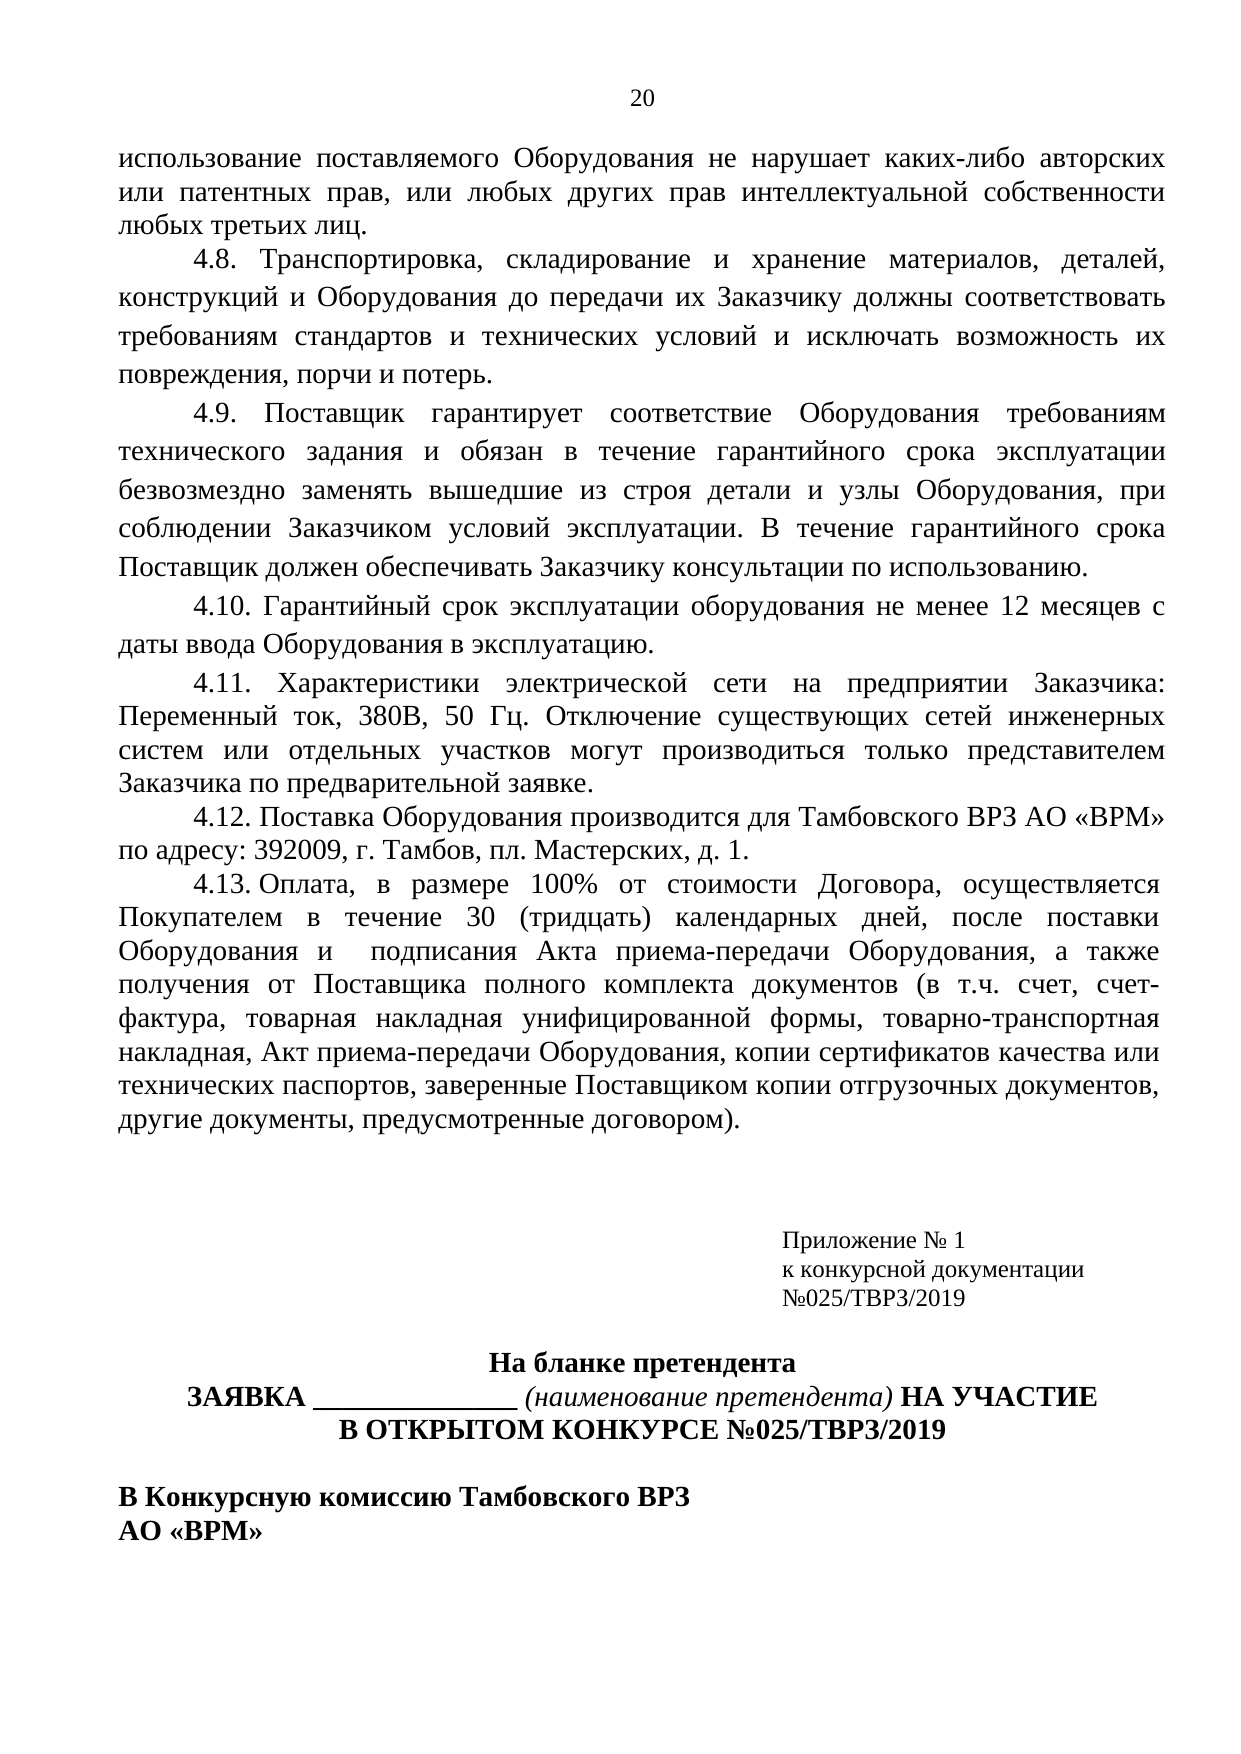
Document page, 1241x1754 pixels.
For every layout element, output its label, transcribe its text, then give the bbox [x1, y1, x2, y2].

text 4.11. Характеристики электрической сети на предприятии Заказчика: Переменный ток, 380В, 50 Гц. Отключение существующих сетей инженерных систем или отдельных участков могут производиться только представителем Заказчика по предварительной заявке. [118, 665, 1167, 799]
text На бланке претендента [118, 1345, 1167, 1379]
text 4.8. Транспортировка, складирование и хранение материалов, деталей, конструкций и Оборудования до передачи их Заказчику должны соответствовать требованиям стандартов и технических условий и исключать возможность их повреждения, порчи и потерь. [118, 241, 1167, 390]
text 4.9. Поставщик гарантирует соответствие Оборудования требованиям технического задания и обязан в течение гарантийного срока эксплуатации безвозмездно заменять вышедшие из строя детали и узлы Оборудования, при соблюдении Заказчиком условий эксплуатации. В течение гарантийного срока Поставщик должен обеспечивать Заказчику консультации по использованию. [118, 395, 1167, 583]
text №025/ТВРЗ/2019 [731, 1283, 1167, 1312]
text к конкурсной документации [731, 1254, 1167, 1283]
table_header В Конкурсную комиссию Тамбовского ВРЗ АО «ВРМ» [107, 1479, 793, 1546]
text 4.13. Оплата, в размере 100% от стоимости Договора, осуществляется Покупателем в течение 30 (тридцать) календарных дней, после поставки Оборудования и подписания Акта приема-передачи Оборудования, а также получения от Поставщика полного комплекта документов (в т.ч. счет, счет-фактура, товарная накладная унифицированной формы, товарно-транспортная накладная, Акт приема-передачи Оборудования, копии сертификатов качества или технических паспортов, заверенные Поставщиком копии отгрузочных документов, другие документы, предусмотренные договором). [118, 866, 1161, 1134]
subtitle ЗАЯВКА ______________ (наименование претендента) НА УЧАСТИЕ В ОТКРЫТОМ КОНКУРСЕ №025/ТВРЗ/2019 [118, 1379, 1167, 1446]
text Приложение № 1 [731, 1225, 1167, 1254]
list 4.12. Поставка Оборудования производится для Тамбовского ВРЗ АО «ВРМ» по адресу: 392009, г. Тамбов, пл. Мастерских, д. 1. [118, 799, 1167, 866]
text 4.10. Гарантийный срок эксплуатации оборудования не менее 12 месяцев с даты ввода Оборудования в эксплуатацию. [118, 588, 1167, 660]
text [118, 140, 1167, 241]
